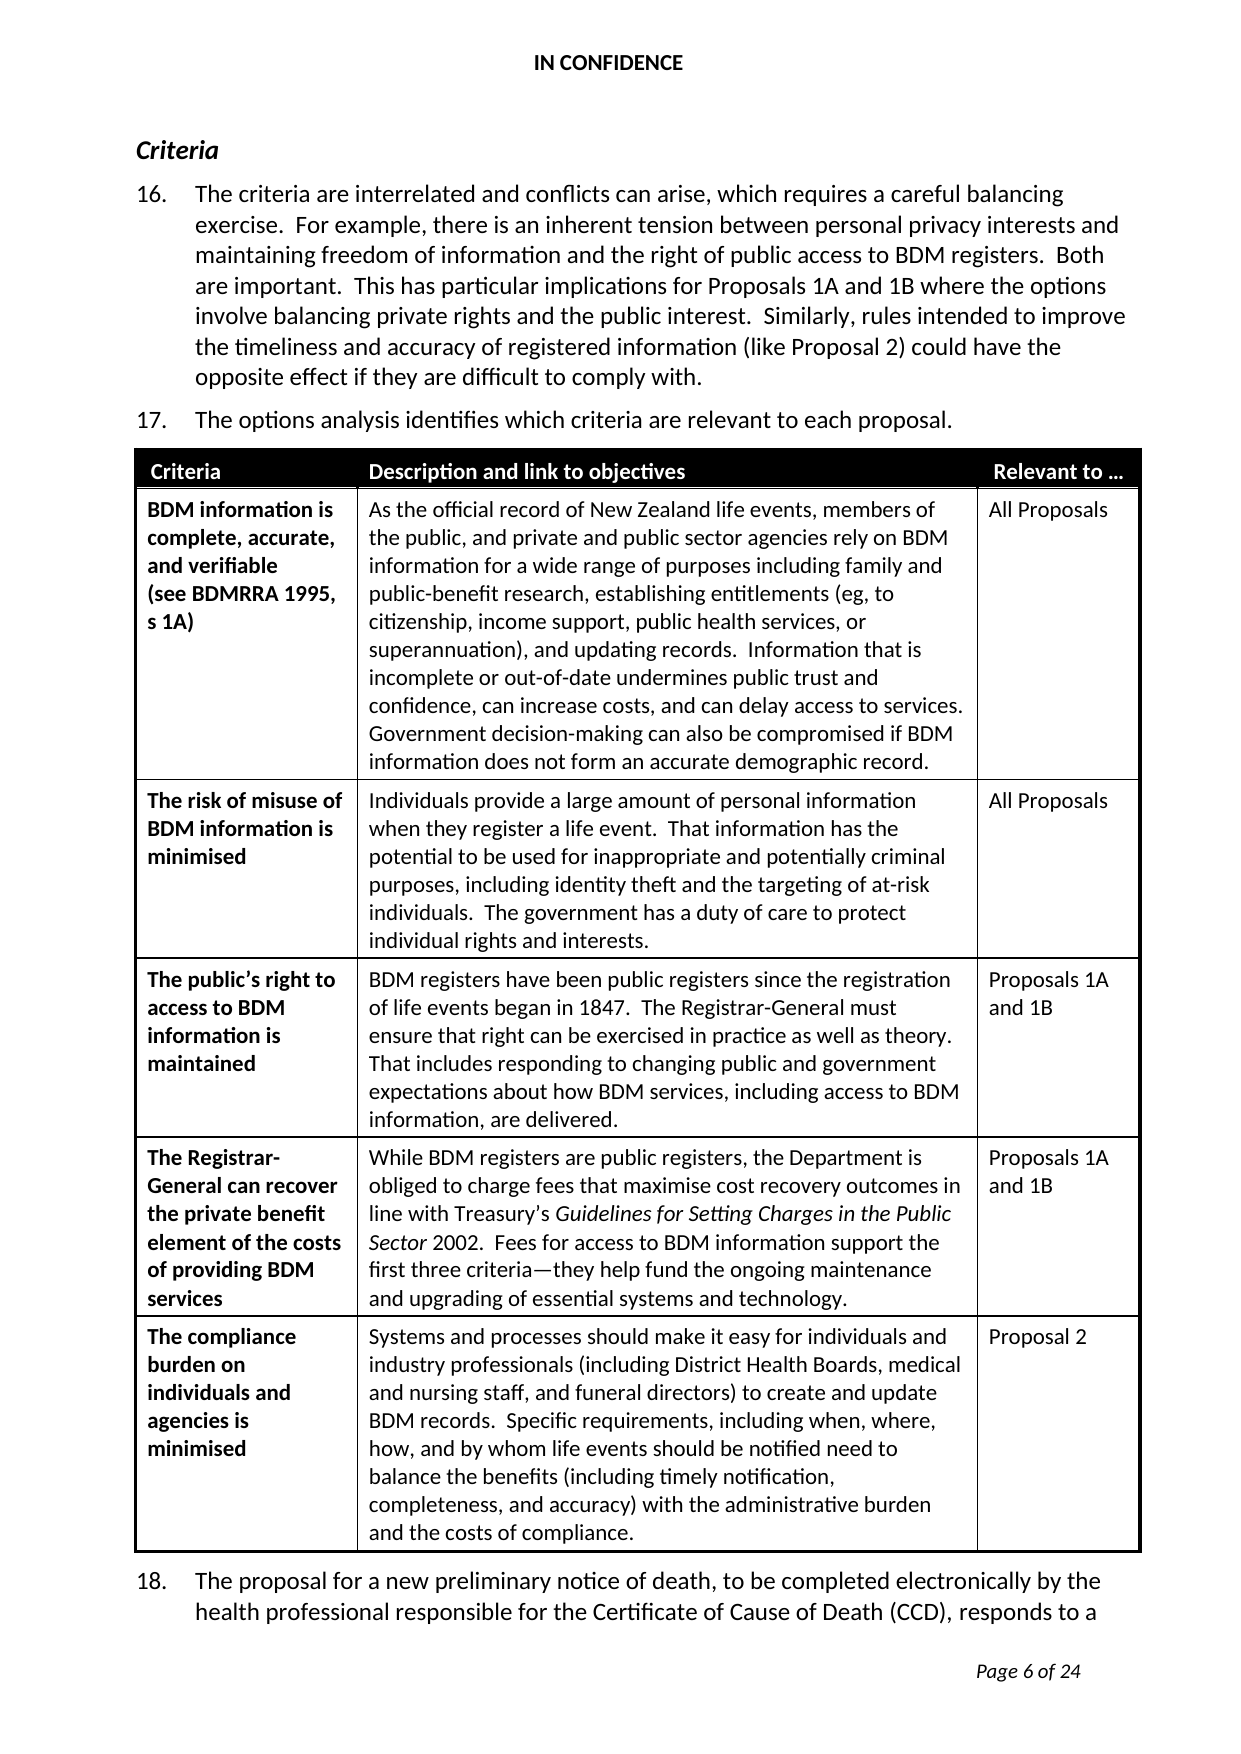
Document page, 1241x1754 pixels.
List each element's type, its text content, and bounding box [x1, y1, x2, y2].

table_cell The risk of misuse of BDM information is minimised [137, 780, 357, 957]
table_cell All Proposals [978, 489, 1138, 778]
table_header Relevant to … [979, 451, 1138, 487]
table_cell Systems and processes should make it easy for individuals and industry professionals (including District Health Boards, medical and nursing staff, and funeral directors) to create and update BDM records. Specific requirements, including when, where, how, and by whom life events should be notified need to balance the benefits (including timely notification, completeness, and accuracy) with the administrative burden and the costs of compliance. [358, 1317, 977, 1550]
table_cell All Proposals [978, 780, 1138, 957]
table_header Description and link to objectives [359, 451, 976, 487]
text The options analysis identifies which criteria are relevant to each proposal. [136, 404, 1172, 435]
table_header Criteria [137, 451, 356, 487]
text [136, 1566, 1140, 1627]
table_cell BDM information is complete, accurate, and verifiable (see BDMRRA 1995, s 1A) [137, 489, 357, 778]
subtitle Criteria [136, 133, 1137, 166]
table_cell Proposals 1A and 1B [978, 1138, 1138, 1315]
table_cell As the official record of New Zealand life events, members of the public, and private and public sector agencies rely on BDM information for a wide range of purposes including family and public-benefit research, establishing entitlements (eg, to citizenship, income support, public health services, or superannuation), and updating records. Information that is incomplete or out-of-date undermines public trust and confidence, can increase costs, and can delay access to services. Government decision-making can also be compromised if BDM information does not form an accurate demographic record. [358, 489, 977, 778]
table_cell The Registrar-General can recover the private benefit element of the costs of providing BDM services [137, 1138, 357, 1315]
table_cell The compliance burden on individuals and agencies is minimised [137, 1317, 357, 1550]
table_cell Individuals provide a large amount of personal information when they register a life event. That information has the potential to be used for inappropriate and potentially criminal purposes, including identity theft and the targeting of at-risk individuals. The government has a duty of care to protect individual rights and interests. [358, 780, 977, 957]
table_cell Proposal 2 [978, 1317, 1138, 1550]
table_cell The public’s right to access to BDM information is maintained [137, 959, 357, 1136]
table_cell BDM registers have been public registers since the registration of life events began in 1847. The Registrar-General must ensure that right can be exercised in practice as well as theory. That includes responding to changing public and government expectations about how BDM services, including access to BDM information, are delivered. [358, 959, 977, 1136]
text The criteria are interrelated and conflicts can arise, which requires a careful balancing exercise. For example, there is an inherent tension between personal privacy interests and maintaining freedom of information and the right of public access to BDM registers. Both are important. This has particular implications for Proposals 1A and 1B where the options involve balancing private rights and the public interest. Similarly, rules intended to improve the timeliness and accuracy of registered information (like Proposal 2) could have the opposite effect if they are difficult to comply with. [136, 178, 1140, 392]
table_cell While BDM registers are public registers, the Department is obliged to charge fees that maximise cost recovery outcomes in line with Treasury’s Guidelines for Setting Charges in the Public Sector 2002. Fees for access to BDM information support the first three criteria—they help fund the ongoing maintenance and upgrading of essential systems and technology. [358, 1138, 977, 1315]
table_cell Proposals 1A and 1B [978, 959, 1138, 1136]
